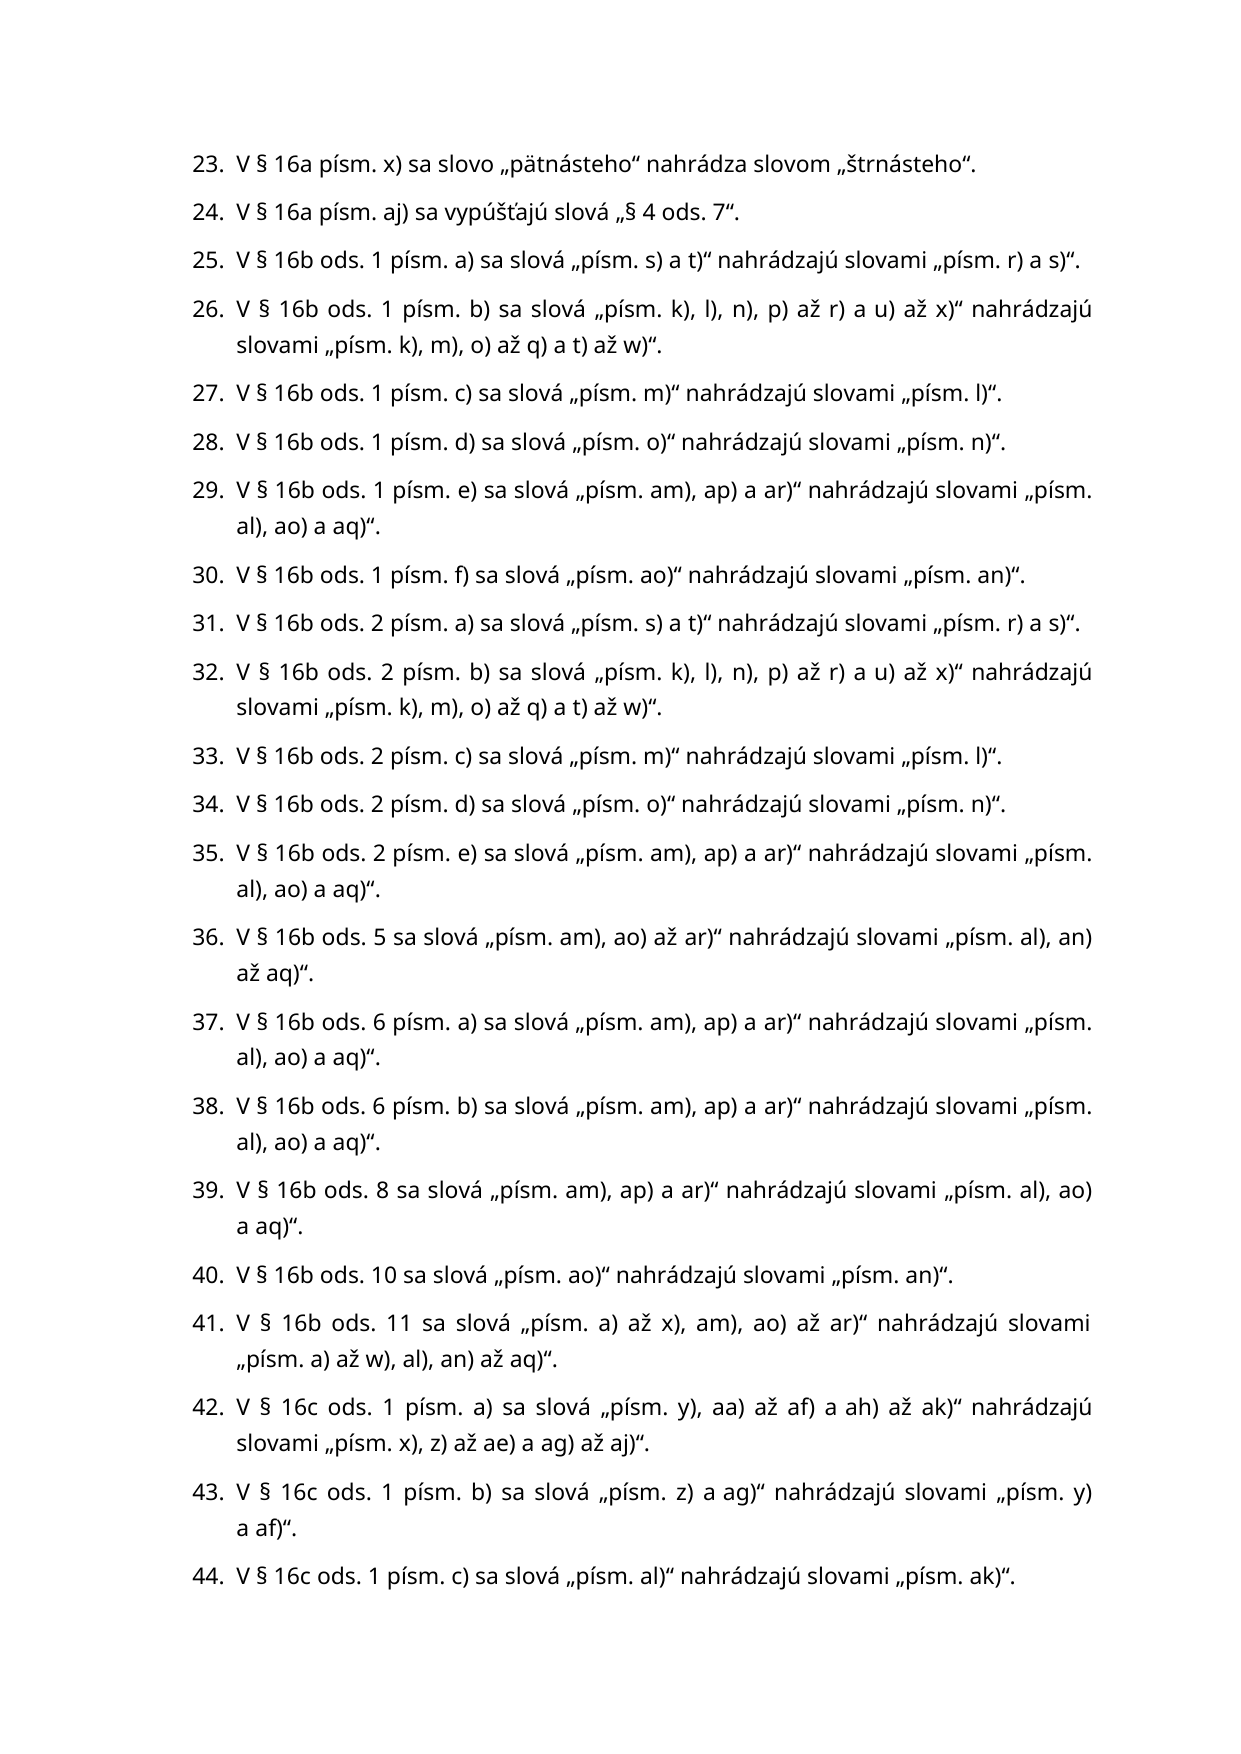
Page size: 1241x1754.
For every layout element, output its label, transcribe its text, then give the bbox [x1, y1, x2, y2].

text 36. V § 16b ods. 5 sa slová „písm. am), ao) až ar)“ nahrádzajú slovami „písm. al), an) až aq)“. [192, 921, 1093, 988]
text 40. V § 16b ods. 10 sa slová „písm. ao)“ nahrádzajú slovami „písm. an)“. [192, 1258, 1093, 1290]
text 34. V § 16b ods. 2 písm. d) sa slová „písm. o)“ nahrádzajú slovami „písm. n)“. [192, 788, 1093, 819]
text 37. V § 16b ods. 6 písm. a) sa slová „písm. am), ap) a ar)“ nahrádzajú slovami „písm. al), ao) a aq)“. [192, 1005, 1093, 1073]
text 44. V § 16c ods. 1 písm. c) sa slová „písm. al)“ nahrádzajú slovami „písm. ak)“. [192, 1560, 1093, 1591]
text 27. V § 16b ods. 1 písm. c) sa slová „písm. m)“ nahrádzajú slovami „písm. l)“. [192, 377, 1093, 408]
text 29. V § 16b ods. 1 písm. e) sa slová „písm. am), ap) a ar)“ nahrádzajú slovami „písm. al), ao) a aq)“. [192, 474, 1093, 541]
text 24. V § 16a písm. aj) sa vypúšťajú slová „§ 4 ods. 7“. [192, 196, 1093, 227]
text 38. V § 16b ods. 6 písm. b) sa slová „písm. am), ap) a ar)“ nahrádzajú slovami „písm. al), ao) a aq)“. [192, 1090, 1093, 1157]
text 26. V § 16b ods. 1 písm. b) sa slová „písm. k), l), n), p) až r) a u) až x)“ nahrádzajú slovami „písm. k), m), o) až q) a t) až w)“. [192, 293, 1093, 360]
text 28. V § 16b ods. 1 písm. d) sa slová „písm. o)“ nahrádzajú slovami „písm. n)“. [192, 426, 1093, 457]
text 30. V § 16b ods. 1 písm. f) sa slová „písm. ao)“ nahrádzajú slovami „písm. an)“. [192, 558, 1093, 590]
text 41. V § 16b ods. 11 sa slová „písm. a) až x), am), ao) až ar)“ nahrádzajú slovami „písm. a) až w), al), an) až aq)“. [192, 1307, 1093, 1374]
text 43. V § 16c ods. 1 písm. b) sa slová „písm. z) a ag)“ nahrádzajú slovami „písm. y) a af)“. [192, 1476, 1093, 1543]
text 39. V § 16b ods. 8 sa slová „písm. am), ap) a ar)“ nahrádzajú slovami „písm. al), ao) a aq)“. [192, 1174, 1093, 1241]
text 35. V § 16b ods. 2 písm. e) sa slová „písm. am), ap) a ar)“ nahrádzajú slovami „písm. al), ao) a aq)“. [192, 837, 1093, 904]
text 33. V § 16b ods. 2 písm. c) sa slová „písm. m)“ nahrádzajú slovami „písm. l)“. [192, 740, 1093, 771]
text 23. V § 16a písm. x) sa slovo „pätnásteho“ nahrádza slovom „štrnásteho“. [192, 148, 1093, 179]
text 32. V § 16b ods. 2 písm. b) sa slová „písm. k), l), n), p) až r) a u) až x)“ nahrádzajú slovami „písm. k), m), o) až q) a t) až w)“. [192, 655, 1093, 723]
text 25. V § 16b ods. 1 písm. a) sa slová „písm. s) a t)“ nahrádzajú slovami „písm. r) a s)“. [192, 244, 1093, 276]
text 31. V § 16b ods. 2 písm. a) sa slová „písm. s) a t)“ nahrádzajú slovami „písm. r) a s)“. [192, 607, 1093, 638]
text 42. V § 16c ods. 1 písm. a) sa slová „písm. y), aa) až af) a ah) až ak)“ nahrádzajú slovami „písm. x), z) až ae) a ag) až aj)“. [192, 1391, 1093, 1458]
